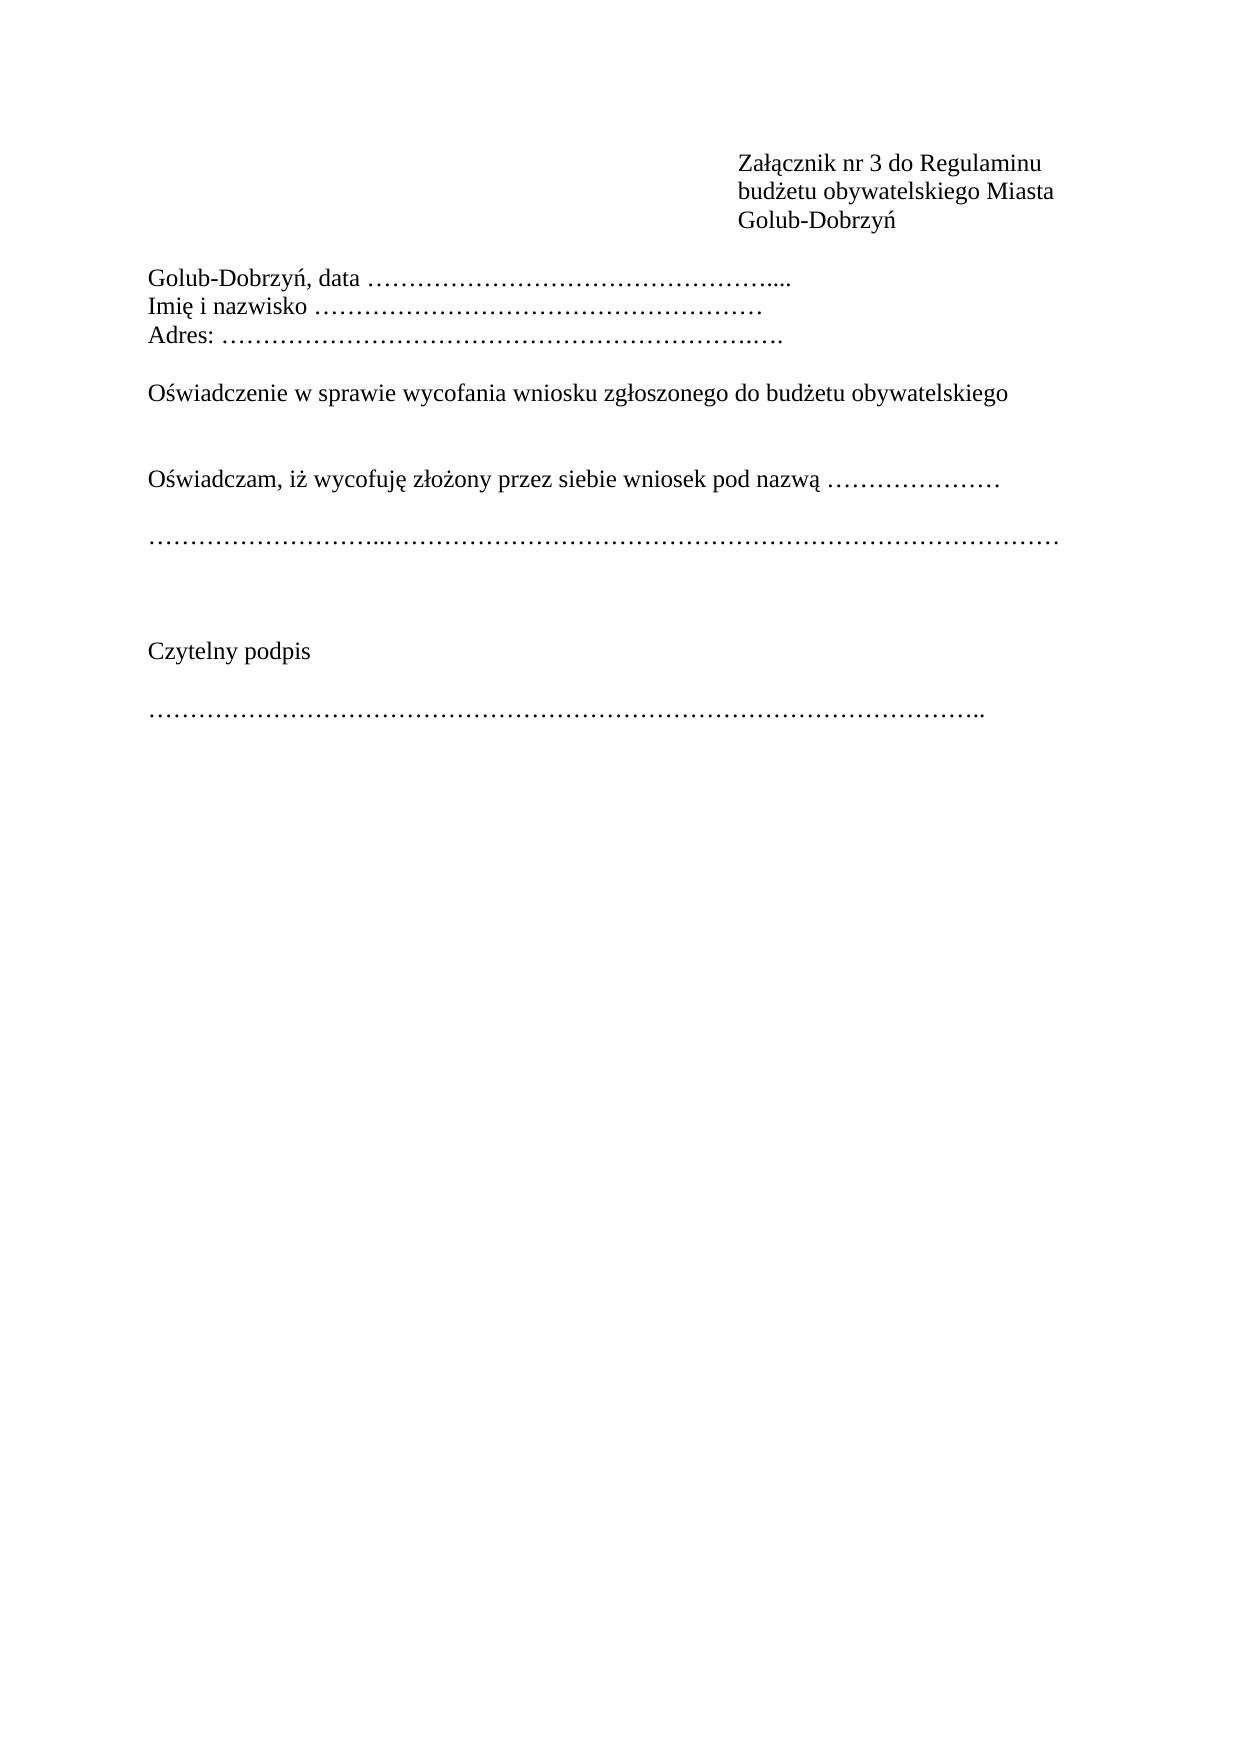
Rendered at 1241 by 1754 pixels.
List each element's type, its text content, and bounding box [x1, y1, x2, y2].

text Adres: ……………………………………………………….…. [148, 320, 1093, 349]
text Imię i nazwisko ……………………………………………… [148, 291, 1093, 320]
text ………………………..……………………………………………………………………… [148, 521, 1093, 550]
text Załącznik nr 3 do Regulaminu budżetu obywatelskiego Miasta Golub-Dobrzyń [738, 148, 1093, 234]
text Oświadczam, iż wycofuję złożony przez siebie wniosek pod nazwą ………………… [148, 464, 1093, 493]
text Golub-Dobrzyń, data ………………………………………….... [148, 263, 1093, 291]
text ……………………………………………………………………………………….. [148, 694, 1093, 723]
text Oświadczenie w sprawie wycofania wniosku zgłoszonego do budżetu obywatelskiego [148, 378, 1093, 406]
text Czytelny podpis [148, 636, 1093, 665]
